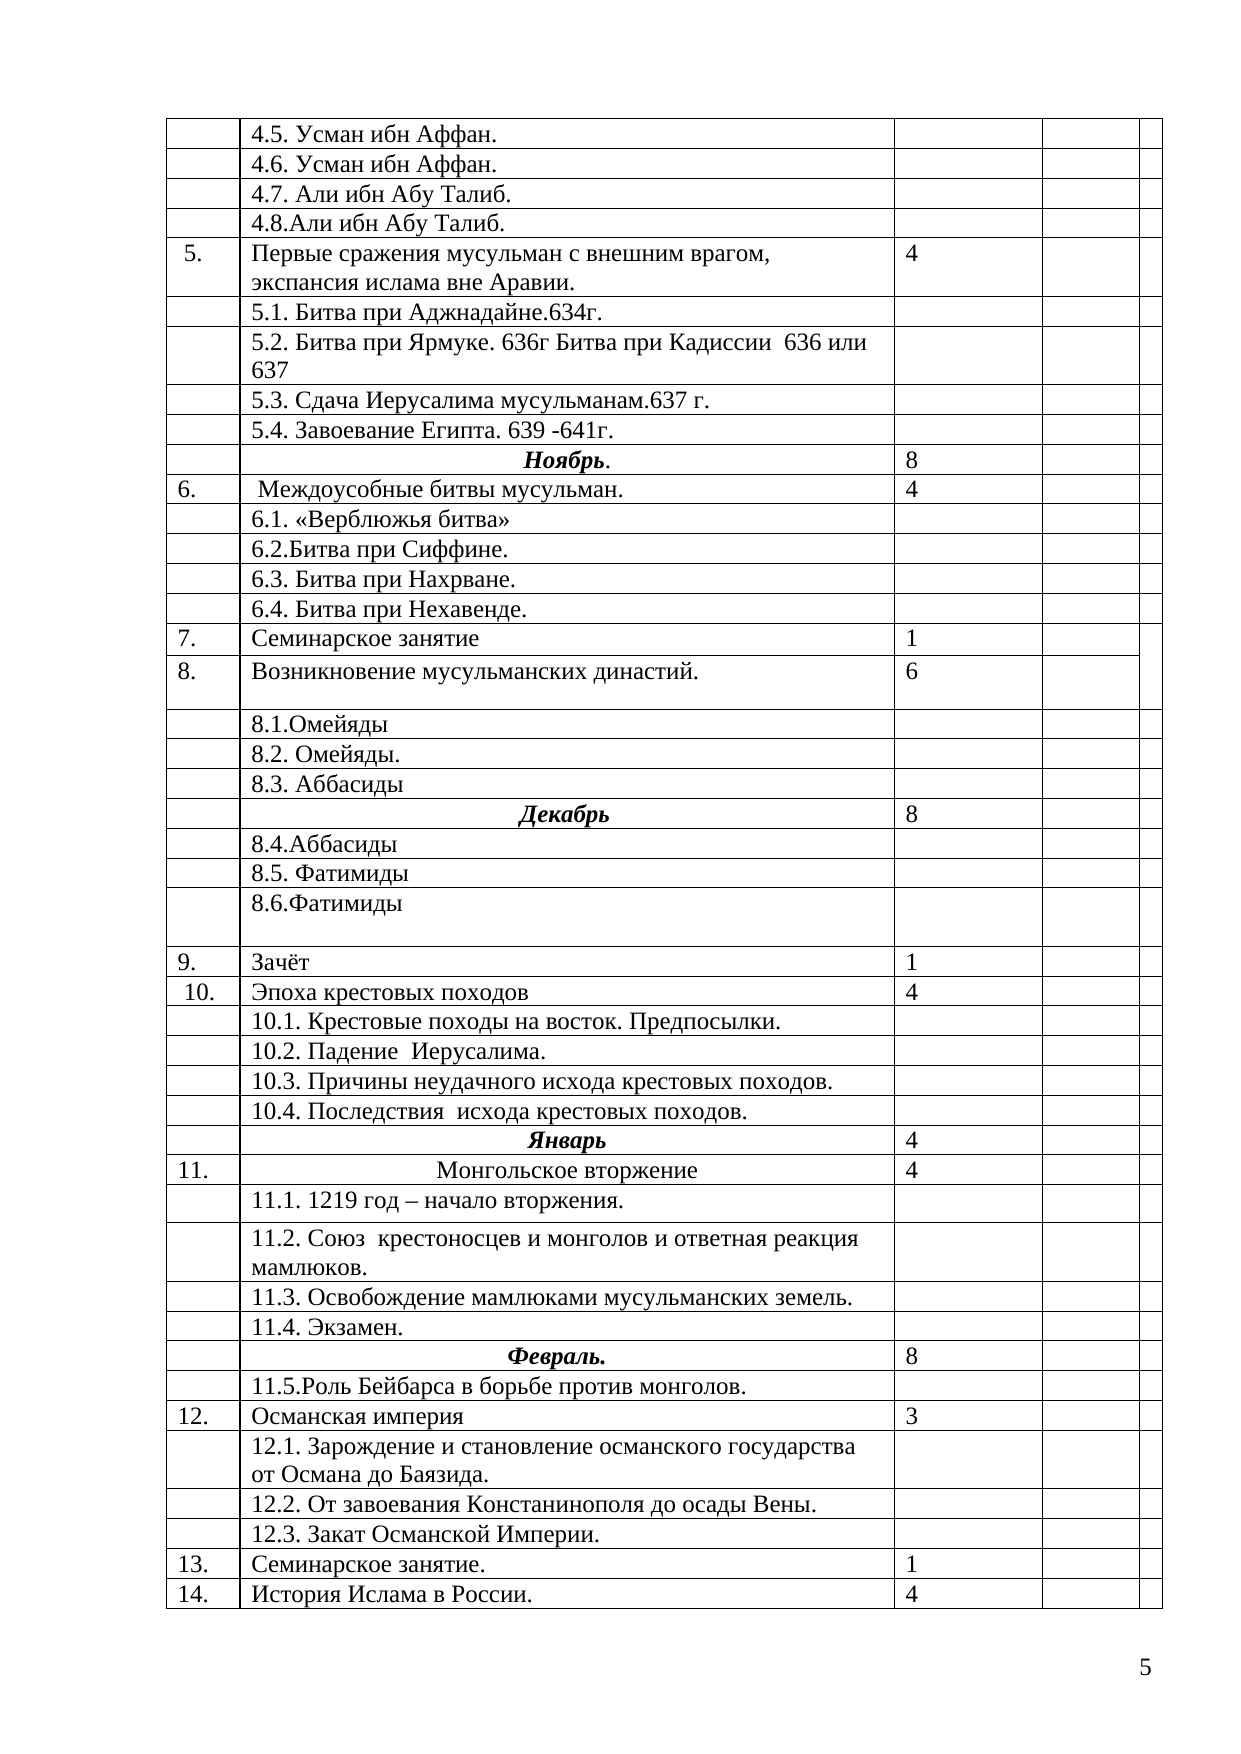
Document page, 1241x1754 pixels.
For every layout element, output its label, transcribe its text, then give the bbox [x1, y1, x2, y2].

table_cell 10.4. Последствия исхода крестовых походов. [241, 1096, 894, 1124]
table_cell 4.8.Али ибн Абу Талиб. [241, 209, 894, 237]
table_cell Семинарское занятие [241, 624, 894, 655]
table_cell [895, 859, 1042, 887]
table_cell [1140, 1371, 1162, 1400]
table_cell [1043, 769, 1139, 798]
table_cell 4.5. Усман ибн Аффан. [241, 119, 894, 148]
table_cell [1043, 1066, 1139, 1095]
table_cell [1043, 1401, 1139, 1430]
table_cell 1 [895, 624, 1042, 655]
table_cell [895, 119, 1042, 148]
table_cell [1043, 1036, 1139, 1065]
table_cell Декабрь [241, 799, 894, 828]
table_cell 10. [167, 977, 239, 1005]
table_cell [895, 534, 1042, 563]
table_cell 8 [895, 445, 1042, 473]
table_cell 5.4. Завоевание Египта. 639 -641г. [241, 415, 894, 444]
table_cell [1140, 1096, 1162, 1124]
table_cell Первые сражения мусульман с внешним врагом, экспансия ислама вне Аравии. [241, 238, 894, 296]
table_cell [895, 385, 1042, 414]
table_cell 4 [895, 238, 1042, 296]
table_cell [167, 327, 239, 384]
table_cell [1140, 829, 1162, 857]
table_cell [895, 769, 1042, 798]
table_cell [1140, 385, 1162, 414]
table_cell [1140, 1401, 1162, 1430]
table_cell 8. [167, 656, 239, 708]
table_cell [1043, 739, 1139, 768]
table_cell [1043, 238, 1139, 296]
table_cell [167, 1282, 239, 1311]
table_cell [895, 1489, 1042, 1518]
table_cell [167, 1006, 239, 1035]
table_cell Османская империя [241, 1401, 894, 1430]
table_cell [1043, 888, 1139, 946]
table_cell [1140, 179, 1162, 207]
table_cell [1043, 534, 1139, 563]
table_cell [1140, 799, 1162, 828]
table_cell [167, 1066, 239, 1095]
table_cell [895, 1519, 1042, 1548]
table_cell [1140, 1036, 1162, 1065]
table_cell [167, 1431, 239, 1488]
table_cell [167, 1341, 239, 1370]
table_cell [167, 209, 239, 237]
table_cell 6. [167, 475, 239, 503]
table_cell [895, 829, 1042, 857]
table_cell [1043, 859, 1139, 887]
table_cell [1043, 209, 1139, 237]
table_cell Январь [241, 1126, 894, 1154]
table_cell 5.3. Сдача Иерусалима мусульманам.637 г. [241, 385, 894, 414]
table_cell [167, 1519, 239, 1548]
table_cell 11.3. Освобождение мамлюками мусульманских земель. [241, 1282, 894, 1311]
table_cell [1043, 1155, 1139, 1184]
table_cell [895, 504, 1042, 533]
table_cell [1043, 1185, 1139, 1222]
table_cell [895, 564, 1042, 593]
table_cell [1140, 1489, 1162, 1518]
table_cell [1140, 1519, 1162, 1548]
table_cell [167, 1489, 239, 1518]
table_cell Февраль. [241, 1341, 894, 1370]
table_cell [895, 149, 1042, 178]
table_cell [1140, 1155, 1162, 1184]
table_cell 11. [167, 1155, 239, 1184]
table_cell [895, 710, 1042, 738]
table_cell [1140, 475, 1162, 503]
table_cell [895, 327, 1042, 384]
table_cell 4 [895, 475, 1042, 503]
table_cell 13. [167, 1549, 239, 1578]
table_cell [1043, 564, 1139, 593]
table_cell 8.4.Аббасиды [241, 829, 894, 857]
table_cell [895, 1036, 1042, 1065]
table_cell [895, 1096, 1042, 1124]
table_cell [167, 1312, 239, 1340]
table_cell [895, 594, 1042, 622]
table_cell [1140, 297, 1162, 326]
table_cell [1140, 769, 1162, 798]
table_cell 12.3. Закат Османской Империи. [241, 1519, 894, 1548]
table_cell [1043, 149, 1139, 178]
table_cell [895, 888, 1042, 946]
table_cell [895, 1185, 1042, 1222]
table_cell [1043, 415, 1139, 444]
table_cell [1140, 947, 1162, 976]
table_cell 8.1.Омейяды [241, 710, 894, 738]
table_cell 4 [895, 1126, 1042, 1154]
table_cell [1140, 415, 1162, 444]
table_cell [167, 504, 239, 533]
table_cell [1043, 1312, 1139, 1340]
table_cell 8 [895, 799, 1042, 828]
table_cell 12.2. От завоевания Констанинополя до осады Вены. [241, 1489, 894, 1518]
table_cell История Ислама в России. [241, 1579, 894, 1607]
table_cell 6.3. Битва при Нахрване. [241, 564, 894, 593]
table_cell [1140, 859, 1162, 887]
table_cell [1043, 1282, 1139, 1311]
table_cell [167, 564, 239, 593]
table_cell [1140, 1282, 1162, 1311]
table_cell [167, 297, 239, 326]
table_cell 6.2.Битва при Сиффине. [241, 534, 894, 563]
table_cell [1140, 504, 1162, 533]
table_cell 6.4. Битва при Нехавенде. [241, 594, 894, 622]
table_cell [1043, 594, 1139, 622]
table_cell [1140, 1431, 1162, 1488]
table_cell [1140, 534, 1162, 563]
table_cell [167, 149, 239, 178]
table_cell [895, 1312, 1042, 1340]
table_cell 6 [895, 656, 1042, 708]
table_cell [1043, 1223, 1139, 1281]
table_cell [1140, 209, 1162, 237]
table_cell [167, 385, 239, 414]
table_cell 10.1. Крестовые походы на восток. Предпосылки. [241, 1006, 894, 1035]
table_cell [1140, 1126, 1162, 1154]
table_cell [895, 297, 1042, 326]
table_cell [1140, 1223, 1162, 1281]
table_cell Эпоха крестовых походов [241, 977, 894, 1005]
table_cell [167, 534, 239, 563]
table_cell [1043, 1006, 1139, 1035]
table_cell [1140, 710, 1162, 738]
table_cell [1140, 119, 1162, 148]
table_cell Междоусобные битвы мусульман. [241, 475, 894, 503]
table_cell [167, 119, 239, 148]
table_cell Возникновение мусульманских династий. [241, 656, 894, 708]
table_cell 4.7. Али ибн Абу Талиб. [241, 179, 894, 207]
table_cell [1043, 475, 1139, 503]
table_cell [1043, 624, 1139, 655]
table_cell [167, 739, 239, 768]
table_cell [167, 1126, 239, 1154]
table_cell 3 [895, 1401, 1042, 1430]
table_cell 8.3. Аббасиды [241, 769, 894, 798]
table_cell [1140, 888, 1162, 946]
table_cell Монгольское вторжение [241, 1155, 894, 1184]
table_cell 8.6.Фатимиды [241, 888, 894, 946]
table_cell 4 [895, 1579, 1042, 1607]
table_cell [1043, 977, 1139, 1005]
table_cell [1043, 179, 1139, 207]
table_cell [1043, 1549, 1139, 1578]
table_cell [1140, 594, 1162, 622]
table_cell 6.1. «Верблюжья битва» [241, 504, 894, 533]
table_cell [1043, 829, 1139, 857]
table_cell [1043, 119, 1139, 148]
table_cell [1043, 710, 1139, 738]
table_cell 11.1. 1219 год – начало вторжения. [241, 1185, 894, 1222]
table_cell [167, 594, 239, 622]
table_cell [1140, 1312, 1162, 1340]
table_cell [1043, 1579, 1139, 1607]
table_cell [167, 888, 239, 946]
table_cell [1140, 739, 1162, 768]
table_cell [1140, 149, 1162, 178]
table_cell [1140, 624, 1162, 708]
table_cell 5. [167, 238, 239, 296]
table_cell [895, 1371, 1042, 1400]
table_cell [1043, 385, 1139, 414]
table_cell [1140, 1579, 1162, 1607]
table_cell [1043, 1371, 1139, 1400]
table_cell 11.4. Экзамен. [241, 1312, 894, 1340]
table_cell [167, 1096, 239, 1124]
table_cell [1043, 327, 1139, 384]
table_cell [1140, 1341, 1162, 1370]
table_cell 11.5.Роль Бейбарса в борьбе против монголов. [241, 1371, 894, 1400]
table_cell [1140, 238, 1162, 296]
table_cell [1043, 504, 1139, 533]
table_cell Зачёт [241, 947, 894, 976]
table_cell [1140, 327, 1162, 384]
table_cell 8.5. Фатимиды [241, 859, 894, 887]
table_cell 10.2. Падение Иерусалима. [241, 1036, 894, 1065]
table_cell 5.2. Битва при Ярмуке. 636г Битва при Кадиссии 636 или 637 [241, 327, 894, 384]
table_cell 4 [895, 1155, 1042, 1184]
table_cell 12.1. Зарождение и становление османского государства от Османа до Баязида. [241, 1431, 894, 1488]
table_cell 11.2. Союз крестоносцев и монголов и ответная реакция мамлюков. [241, 1223, 894, 1281]
table_cell [1140, 1549, 1162, 1578]
table_cell [895, 179, 1042, 207]
table_cell [167, 1371, 239, 1400]
table_cell [1043, 947, 1139, 976]
table_cell [167, 769, 239, 798]
table_cell [895, 739, 1042, 768]
table_cell 1 [895, 947, 1042, 976]
table_cell [895, 1431, 1042, 1488]
table_cell [167, 445, 239, 473]
table_cell 12. [167, 1401, 239, 1430]
table_cell [1140, 977, 1162, 1005]
table_cell [167, 415, 239, 444]
table_cell 8.2. Омейяды. [241, 739, 894, 768]
table_cell Ноябрь. [241, 445, 894, 473]
table_cell 5.1. Битва при Аджнадайне.634г. [241, 297, 894, 326]
table_cell [1043, 1341, 1139, 1370]
table_cell 10.3. Причины неудачного исхода крестовых походов. [241, 1066, 894, 1095]
table_cell [167, 829, 239, 857]
table_cell 7. [167, 624, 239, 655]
table_cell [1043, 1431, 1139, 1488]
table_cell [167, 1185, 239, 1222]
table_cell 1 [895, 1549, 1042, 1578]
table_cell [1043, 445, 1139, 473]
table_cell [1043, 1126, 1139, 1154]
table_cell [1043, 1489, 1139, 1518]
table_cell [895, 1066, 1042, 1095]
table_cell 8 [895, 1341, 1042, 1370]
table_cell 4 [895, 977, 1042, 1005]
table_cell [1043, 297, 1139, 326]
table_cell [1140, 564, 1162, 593]
table_cell [167, 799, 239, 828]
table_cell [895, 209, 1042, 237]
table_cell [1140, 445, 1162, 473]
table_cell [1043, 1519, 1139, 1548]
table_cell [1140, 1185, 1162, 1222]
table_cell 9. [167, 947, 239, 976]
table_cell [895, 1282, 1042, 1311]
table_cell 14. [167, 1579, 239, 1607]
table_cell [1043, 656, 1139, 708]
table_cell [895, 1006, 1042, 1035]
table_cell 4.6. Усман ибн Аффан. [241, 149, 894, 178]
table_cell [895, 1223, 1042, 1281]
table_cell Семинарское занятие. [241, 1549, 894, 1578]
table_cell [167, 859, 239, 887]
table_cell [1140, 1006, 1162, 1035]
table_cell [167, 179, 239, 207]
table_cell [167, 710, 239, 738]
table_cell [167, 1036, 239, 1065]
table_cell [1140, 1066, 1162, 1095]
table_cell [895, 415, 1042, 444]
table_cell [1043, 799, 1139, 828]
table_cell [1043, 1096, 1139, 1124]
table_cell [167, 1223, 239, 1281]
